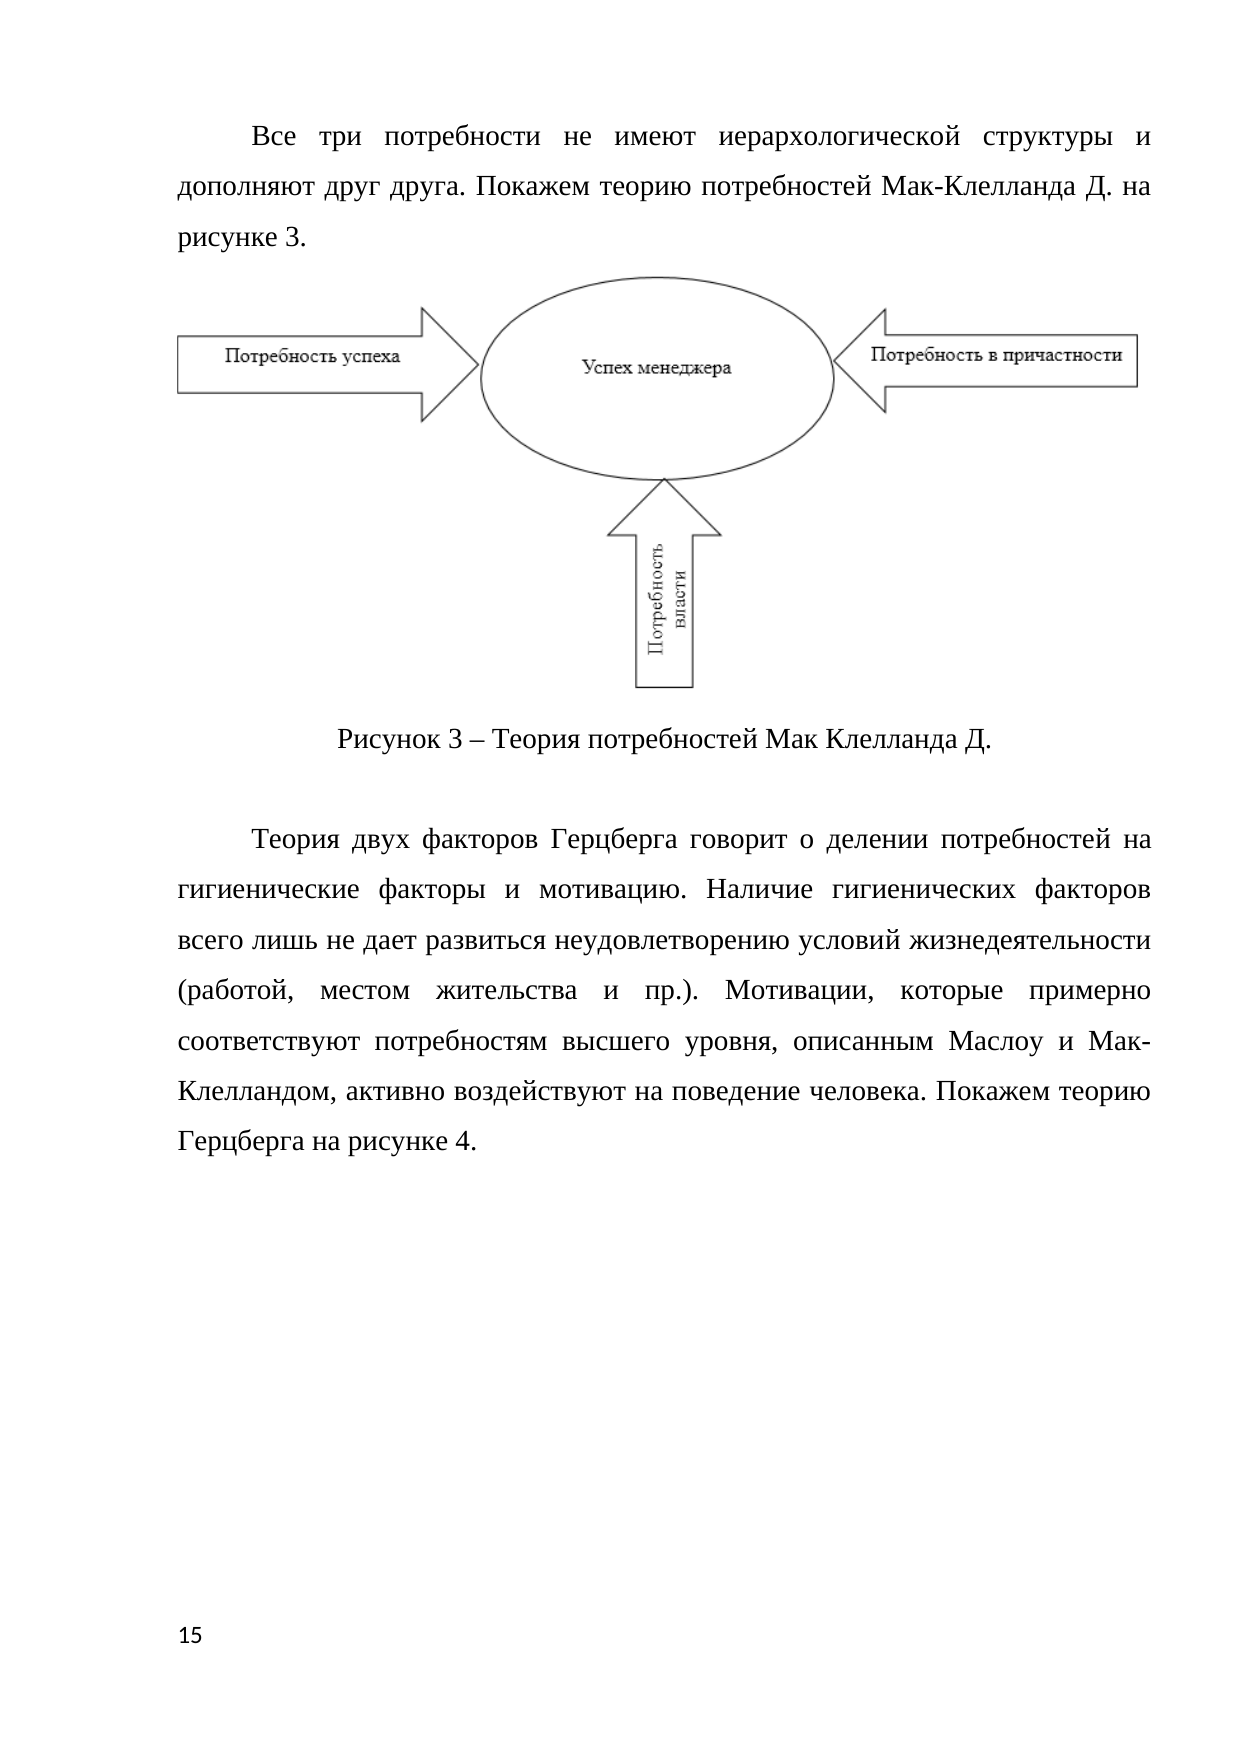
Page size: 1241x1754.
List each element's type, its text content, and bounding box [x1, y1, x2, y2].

text Теория двух факторов Герцберга говорит о делении потребностей на гигиенические факторы и мотивацию. Наличие гигиенических факторов всего лишь не дает развиться неудовлетворению условий жизнедеятельности (работой, местом жительства и пр.). Мотивации, которые примерно соответствуют потребностям высшего уровня, описанным Маслоу и Мак- Клелландом, активно воздействуют на поведение человека. Покажем теорию Герцберга на рисунке 4. [177, 821, 1152, 1157]
picture [177, 269, 1152, 706]
text Рисунок 3 – Теория потребностей Мак Клелланда Д. [177, 721, 1152, 754]
text Все три потребности не имеют иерархологической структуры и дополняют друг друга. Покажем теорию потребностей Мак-Клелланда Д. на рисунке 3. [177, 118, 1152, 252]
